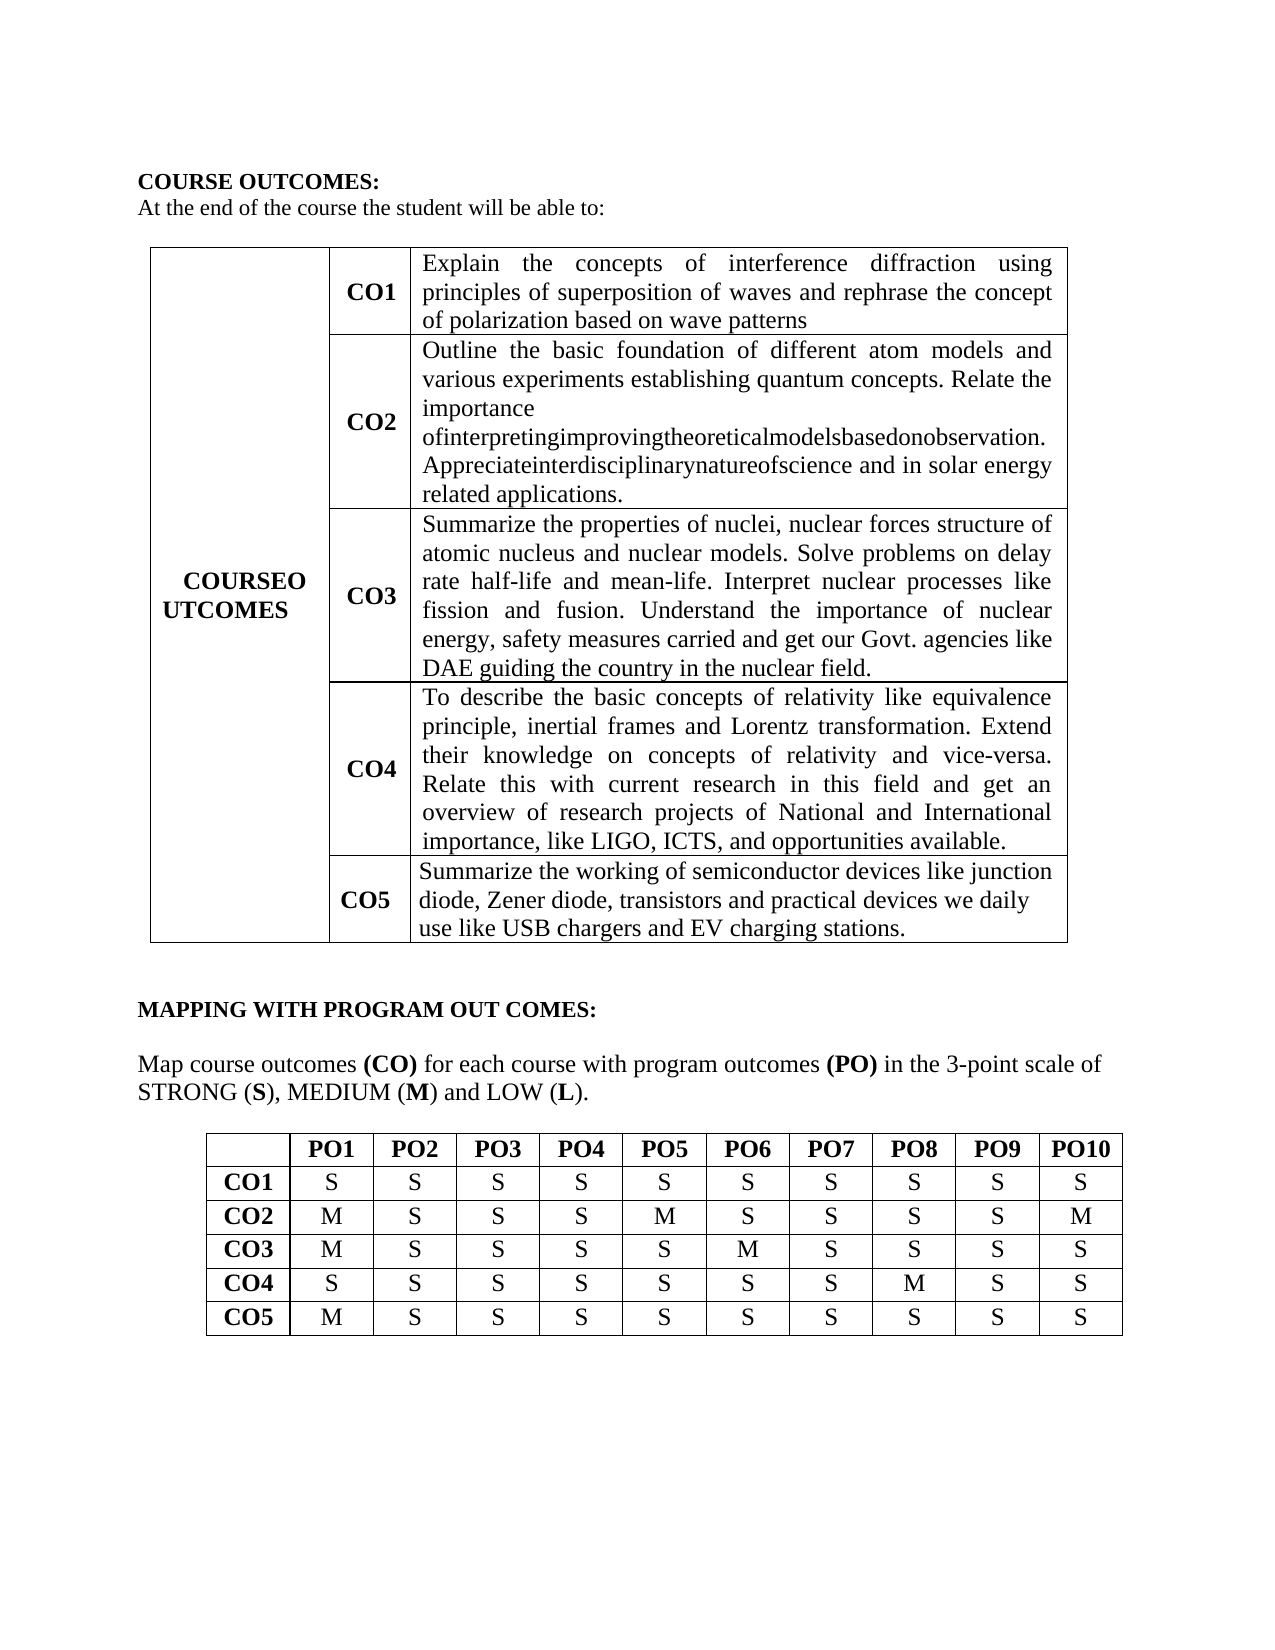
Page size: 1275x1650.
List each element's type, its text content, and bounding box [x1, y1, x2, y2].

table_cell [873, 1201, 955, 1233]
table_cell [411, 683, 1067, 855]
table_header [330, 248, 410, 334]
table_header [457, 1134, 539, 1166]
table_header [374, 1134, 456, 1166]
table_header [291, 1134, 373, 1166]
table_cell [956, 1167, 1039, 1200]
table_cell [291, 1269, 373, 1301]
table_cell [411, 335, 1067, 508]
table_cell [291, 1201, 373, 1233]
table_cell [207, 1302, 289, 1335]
text MAPPING WITH PROGRAM OUT COMES: [137, 996, 1192, 1022]
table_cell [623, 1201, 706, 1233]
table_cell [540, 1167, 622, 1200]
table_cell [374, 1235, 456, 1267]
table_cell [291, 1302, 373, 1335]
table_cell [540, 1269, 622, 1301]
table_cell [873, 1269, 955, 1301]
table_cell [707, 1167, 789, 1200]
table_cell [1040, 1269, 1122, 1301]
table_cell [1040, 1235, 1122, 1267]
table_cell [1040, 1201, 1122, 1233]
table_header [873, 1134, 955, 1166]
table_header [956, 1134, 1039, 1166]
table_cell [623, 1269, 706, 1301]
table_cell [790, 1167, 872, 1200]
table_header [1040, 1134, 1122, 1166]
text At the end of the course the student will be able to: [137, 194, 1192, 221]
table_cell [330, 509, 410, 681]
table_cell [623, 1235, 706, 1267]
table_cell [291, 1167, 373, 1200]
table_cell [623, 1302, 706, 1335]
text Map course outcomes (CO) for each course with program outcomes (PO) in the 3-point scale of STRONG (S), MEDIUM (M) and LOW (L). [137, 1049, 1192, 1106]
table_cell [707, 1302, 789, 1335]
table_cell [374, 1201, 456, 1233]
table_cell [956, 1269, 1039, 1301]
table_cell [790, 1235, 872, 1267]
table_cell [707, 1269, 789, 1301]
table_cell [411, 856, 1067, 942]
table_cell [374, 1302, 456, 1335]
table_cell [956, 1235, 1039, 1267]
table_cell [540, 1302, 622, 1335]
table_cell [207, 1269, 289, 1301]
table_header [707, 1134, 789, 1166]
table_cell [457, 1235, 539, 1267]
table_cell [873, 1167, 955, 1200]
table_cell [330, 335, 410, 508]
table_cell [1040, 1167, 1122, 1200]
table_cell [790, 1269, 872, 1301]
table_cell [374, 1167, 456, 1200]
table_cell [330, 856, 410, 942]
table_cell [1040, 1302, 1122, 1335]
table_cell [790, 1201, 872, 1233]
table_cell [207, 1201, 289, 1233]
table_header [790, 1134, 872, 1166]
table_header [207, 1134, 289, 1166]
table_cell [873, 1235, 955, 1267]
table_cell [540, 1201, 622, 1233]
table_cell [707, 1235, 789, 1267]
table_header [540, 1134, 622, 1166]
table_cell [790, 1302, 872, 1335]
text COURSE OUTCOMES: [137, 168, 1192, 194]
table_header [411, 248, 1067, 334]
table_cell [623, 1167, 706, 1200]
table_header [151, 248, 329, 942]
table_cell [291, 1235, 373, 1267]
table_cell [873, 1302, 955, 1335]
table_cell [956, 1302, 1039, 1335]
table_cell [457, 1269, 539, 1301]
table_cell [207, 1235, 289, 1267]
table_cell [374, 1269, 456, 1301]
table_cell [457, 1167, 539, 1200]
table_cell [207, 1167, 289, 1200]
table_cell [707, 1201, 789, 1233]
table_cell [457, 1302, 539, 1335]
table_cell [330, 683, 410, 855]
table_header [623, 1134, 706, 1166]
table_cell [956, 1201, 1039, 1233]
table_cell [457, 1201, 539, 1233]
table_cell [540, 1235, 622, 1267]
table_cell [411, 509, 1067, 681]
